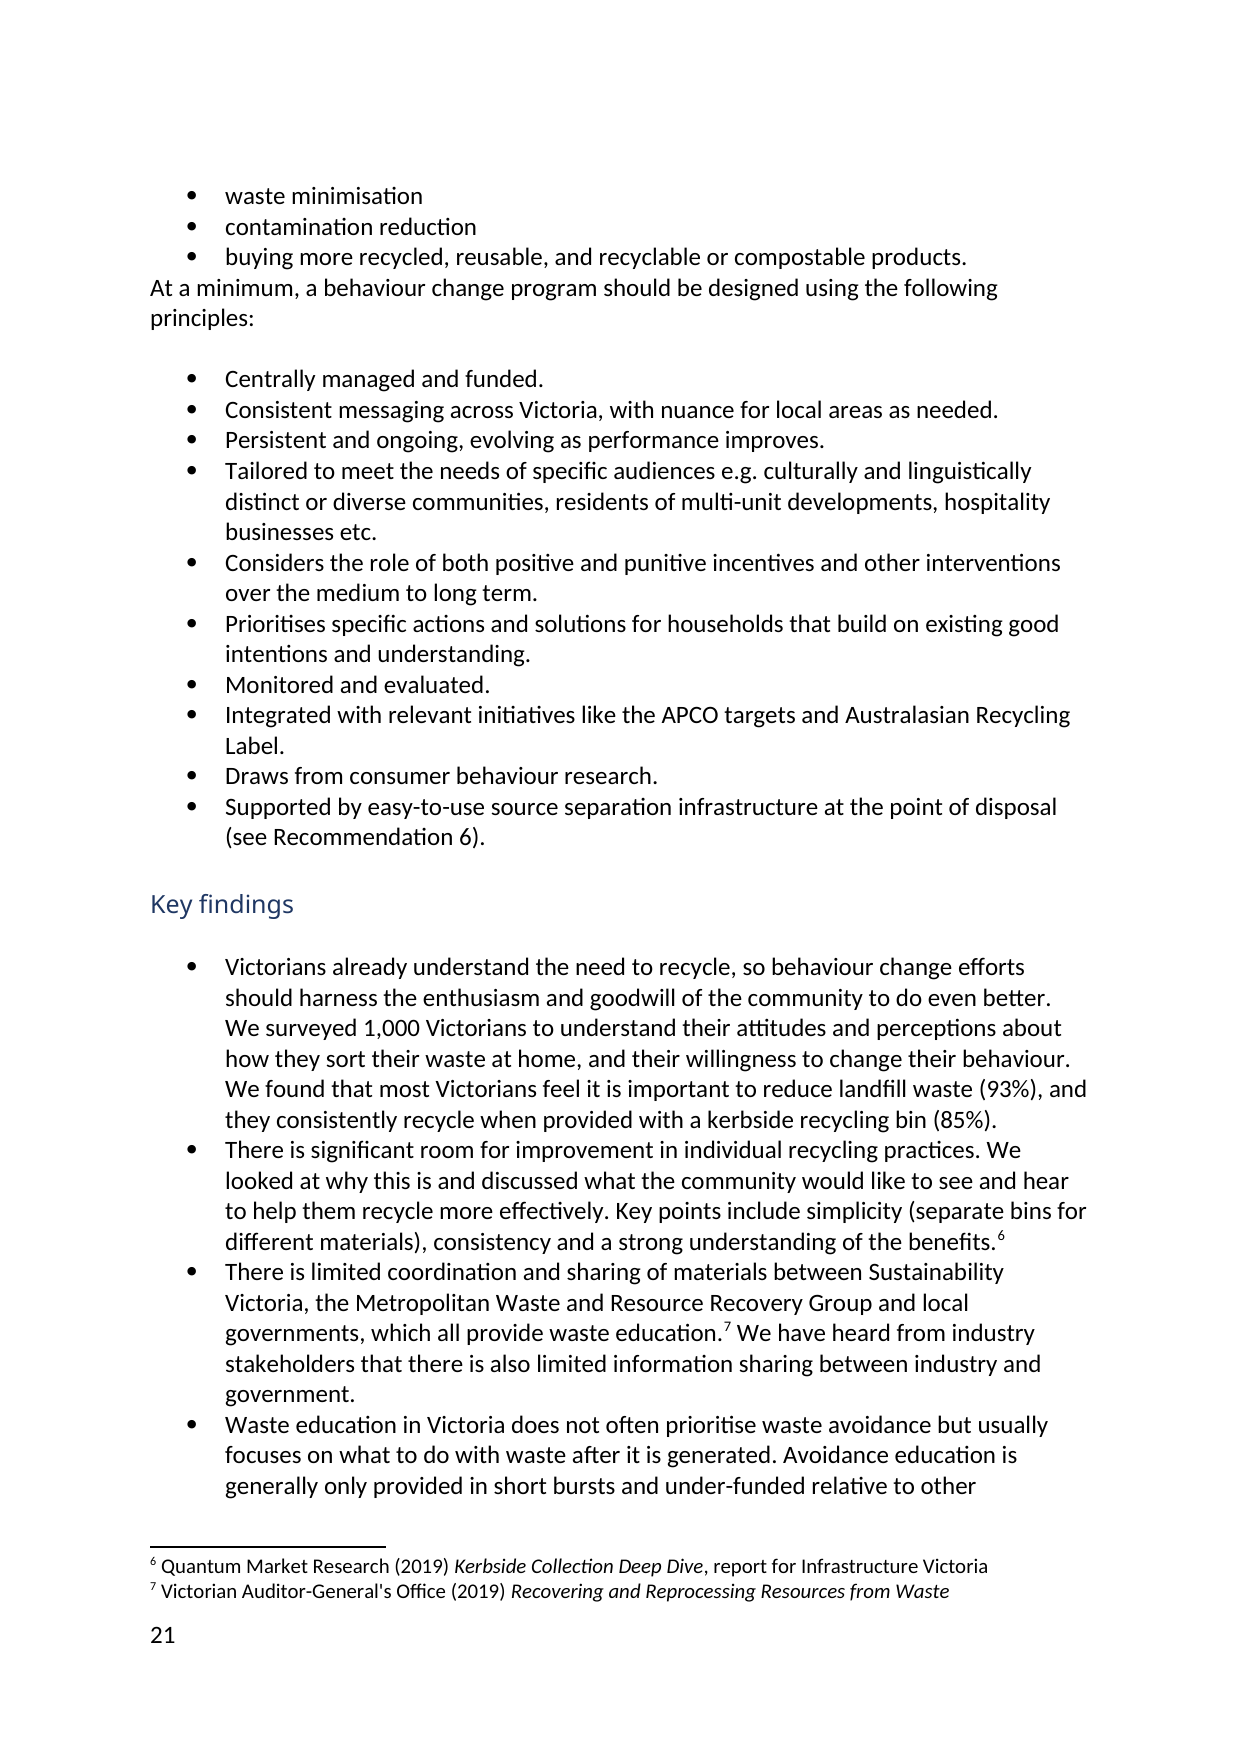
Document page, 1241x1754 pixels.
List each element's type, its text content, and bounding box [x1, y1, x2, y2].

list contamination reduction [187, 211, 1090, 242]
list Persistent and ongoing, evolving as performance improves. [187, 425, 1090, 455]
list Integrated with relevant initiatives like the APCO targets and Australasian Recycling Label. [187, 699, 1090, 760]
subtitle Key findings [150, 887, 1090, 921]
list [187, 1409, 1090, 1501]
list There is limited coordination and sharing of materials between Sustainability Victoria, the Metropolitan Waste and Resource Recovery Group and local governments, which all provide waste education. We have heard from industry stakeholders that there is also limited information sharing between industry and government. [187, 1256, 1090, 1409]
list There is significant room for improvement in individual recycling practices. We looked at why this is and discussed what the community would like to see and hear to help them recycle more effectively. Key points include simplicity (separate bins for different materials), consistency and a strong understanding of the benefits. [187, 1134, 1090, 1256]
list Supported by easy-to-use source separation infrastructure at the point of disposal (see Recommendation 6). [187, 791, 1090, 852]
list Centrally managed and funded. [187, 364, 1090, 394]
list waste minimisation [187, 181, 1090, 211]
list Draws from consumer behaviour research. [187, 760, 1090, 791]
list Monitored and evaluated. [187, 669, 1090, 699]
list Consistent messaging across Victoria, with nuance for local areas as needed. [187, 394, 1090, 425]
text At a minimum, a behaviour change program should be designed using the following principles: [150, 272, 1090, 333]
list buying more recycled, reusable, and recyclable or compostable products. [187, 242, 1090, 272]
list Prioritises specific actions and solutions for households that build on existing good intentions and understanding. [187, 608, 1090, 669]
list Considers the role of both positive and punitive incentives and other interventions over the medium to long term. [187, 547, 1090, 608]
list Victorians already understand the need to recycle, so behaviour change efforts should harness the enthusiasm and goodwill of the community to do even better. We surveyed 1,000 Victorians to understand their attitudes and perceptions about how they sort their waste at home, and their willingness to change their behaviour. We found that most Victorians feel it is important to reduce landfill waste (93%), and they consistently recycle when provided with a kerbside recycling bin (85%). [187, 951, 1090, 1134]
list Tailored to meet the needs of specific audiences e.g. culturally and linguistically distinct or diverse communities, residents of multi-unit developments, hospitality businesses etc. [187, 455, 1090, 547]
